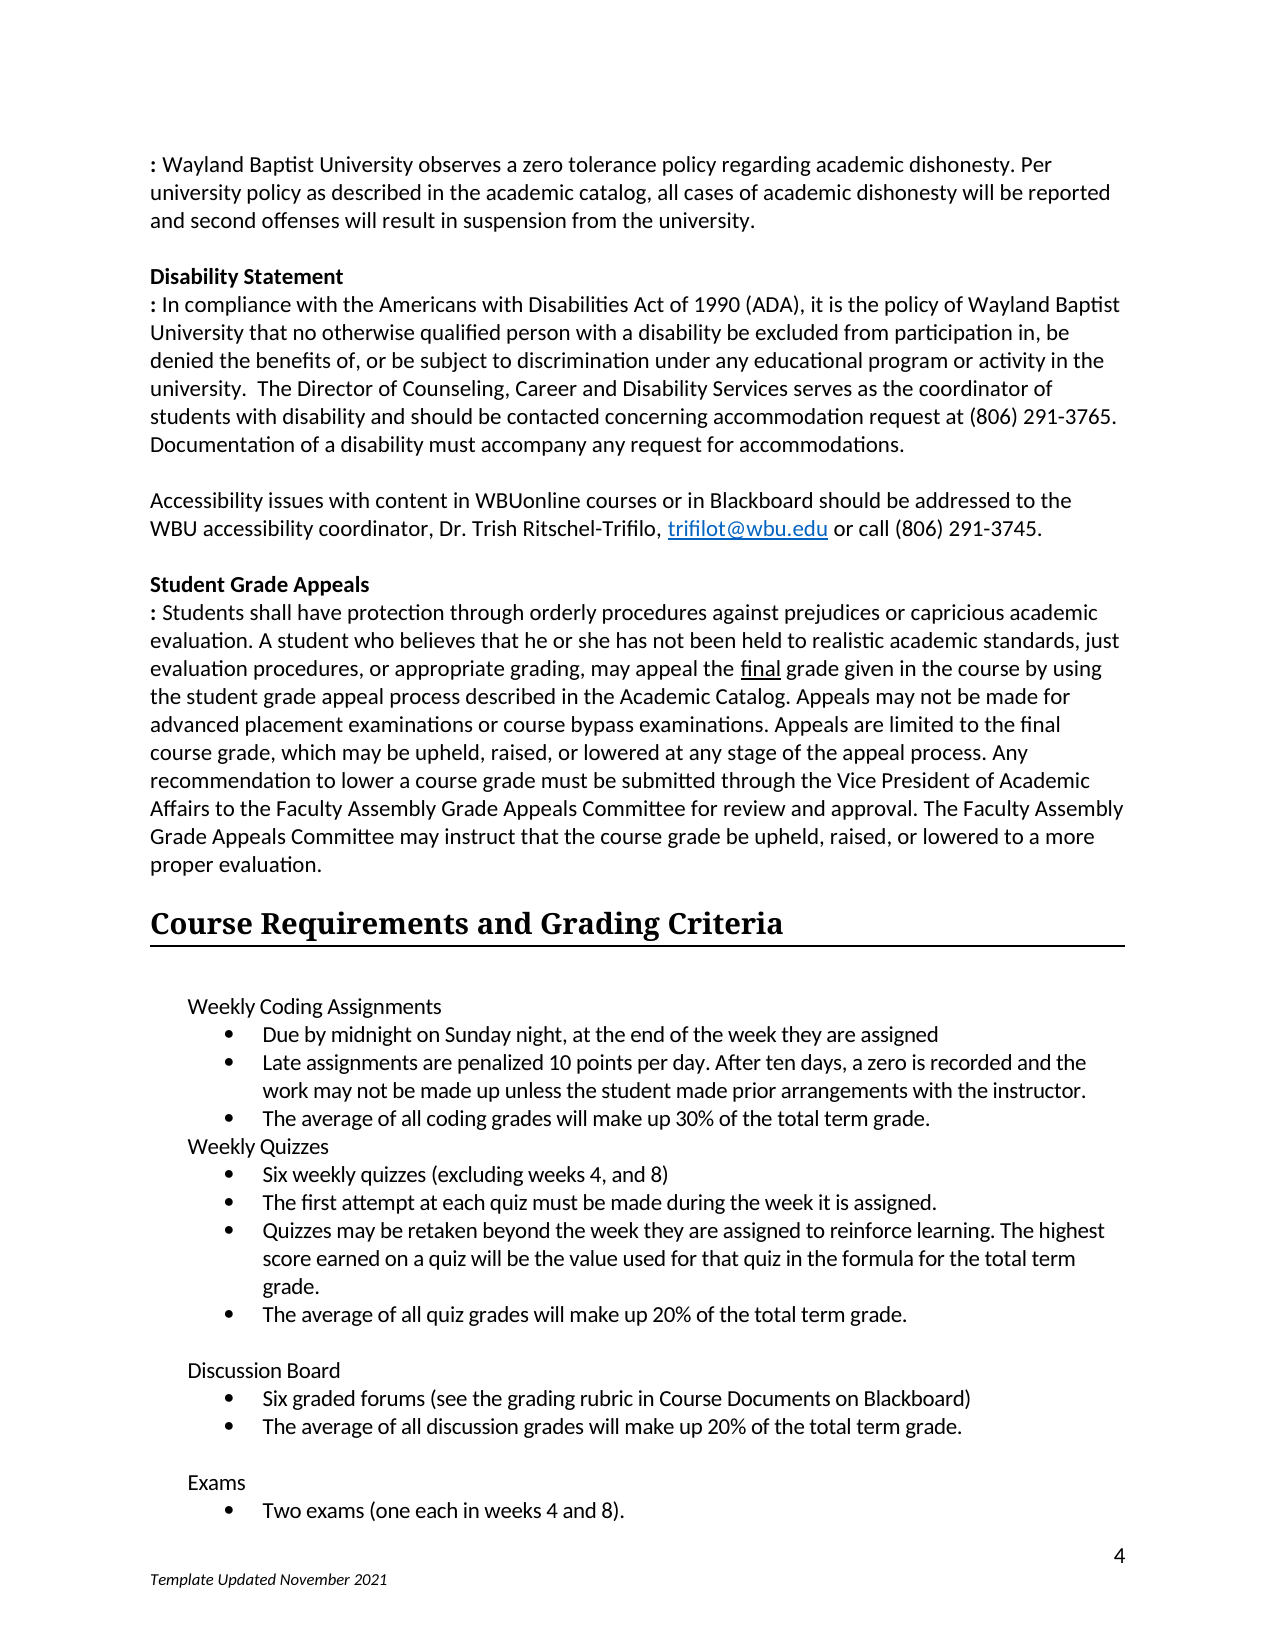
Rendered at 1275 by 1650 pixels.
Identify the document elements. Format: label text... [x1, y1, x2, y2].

text Discussion Board [187, 1356, 1125, 1384]
text : In compliance with the Americans with Disabilities Act of 1990 (ADA), it is the policy of Wayland Baptist University that no otherwise qualified person with a disability be excluded from participation in, be denied the benefits of, or be subject to discrimination under any educational program or activity in the university. The Director of Counseling, Career and Disability Services serves as the coordinator of students with disability and should be contacted concerning accommodation request at (806) 291-3765. Documentation of a disability must accompany any request for accommodations. [150, 290, 1125, 458]
list Late assignments are penalized 10 points per day. After ten days, a zero is recorded and the work may not be made up unless the student made prior arrangements with the instructor. [225, 1048, 1125, 1104]
list Six graded forums (see the grading rubric in Course Documents on Blackboard) [225, 1384, 1125, 1412]
text Disability Statement [150, 262, 1125, 290]
list Due by midnight on Sunday night, at the end of the week they are assigned [225, 1020, 1125, 1048]
text : Students shall have protection through orderly procedures against prejudices or capricious academic evaluation. A student who believes that he or she has not been held to realistic academic standards, just evaluation procedures, or appropriate grading, may appeal the final grade given in the course by using the student grade appeal process described in the Academic Catalog. Appeals may not be made for advanced placement examinations or course bypass examinations. Appeals are limited to the final course grade, which may be upheld, raised, or lowered at any stage of the appeal process. Any recommendation to lower a course grade must be submitted through the Vice President of Academic Affairs to the Faculty Assembly Grade Appeals Committee for review and approval. The Faculty Assembly Grade Appeals Committee may instruct that the course grade be upheld, raised, or lowered to a more proper evaluation. [150, 598, 1125, 878]
text Weekly Quizzes [187, 1132, 1125, 1160]
text : Wayland Baptist University observes a zero tolerance policy regarding academic dishonesty. Per university policy as described in the academic catalog, all cases of academic dishonesty will be reported and second offenses will result in suspension from the university. [150, 150, 1125, 234]
list Six weekly quizzes (excluding weeks 4, and 8) [225, 1160, 1125, 1188]
list The average of all coding grades will make up 30% of the total term grade. [225, 1104, 1125, 1132]
list The average of all quiz grades will make up 20% of the total term grade. [225, 1300, 1125, 1328]
list Two exams (one each in weeks 4 and 8). [225, 1497, 1125, 1524]
text Exams [187, 1468, 1125, 1497]
text Student Grade Appeals [150, 570, 1125, 598]
list The first attempt at each quiz must be made during the week it is assigned. [225, 1188, 1125, 1216]
text Weekly Coding Assignments [187, 992, 1125, 1020]
list The average of all discussion grades will make up 20% of the total term grade. [225, 1412, 1125, 1441]
text Accessibility issues with content in WBUonline courses or in Blackboard should be addressed to the WBU accessibility coordinator, Dr. Trish Ritschel-Trifilo, trifilot@wbu.edu or call (806) 291-3745. [150, 486, 1125, 542]
list Quizzes may be retaken beyond the week they are assigned to reinforce learning. The highest score earned on a quiz will be the value used for that quiz in the formula for the total term grade. [225, 1216, 1125, 1300]
subtitle Course Requirements and Grading Criteria [150, 903, 1125, 945]
